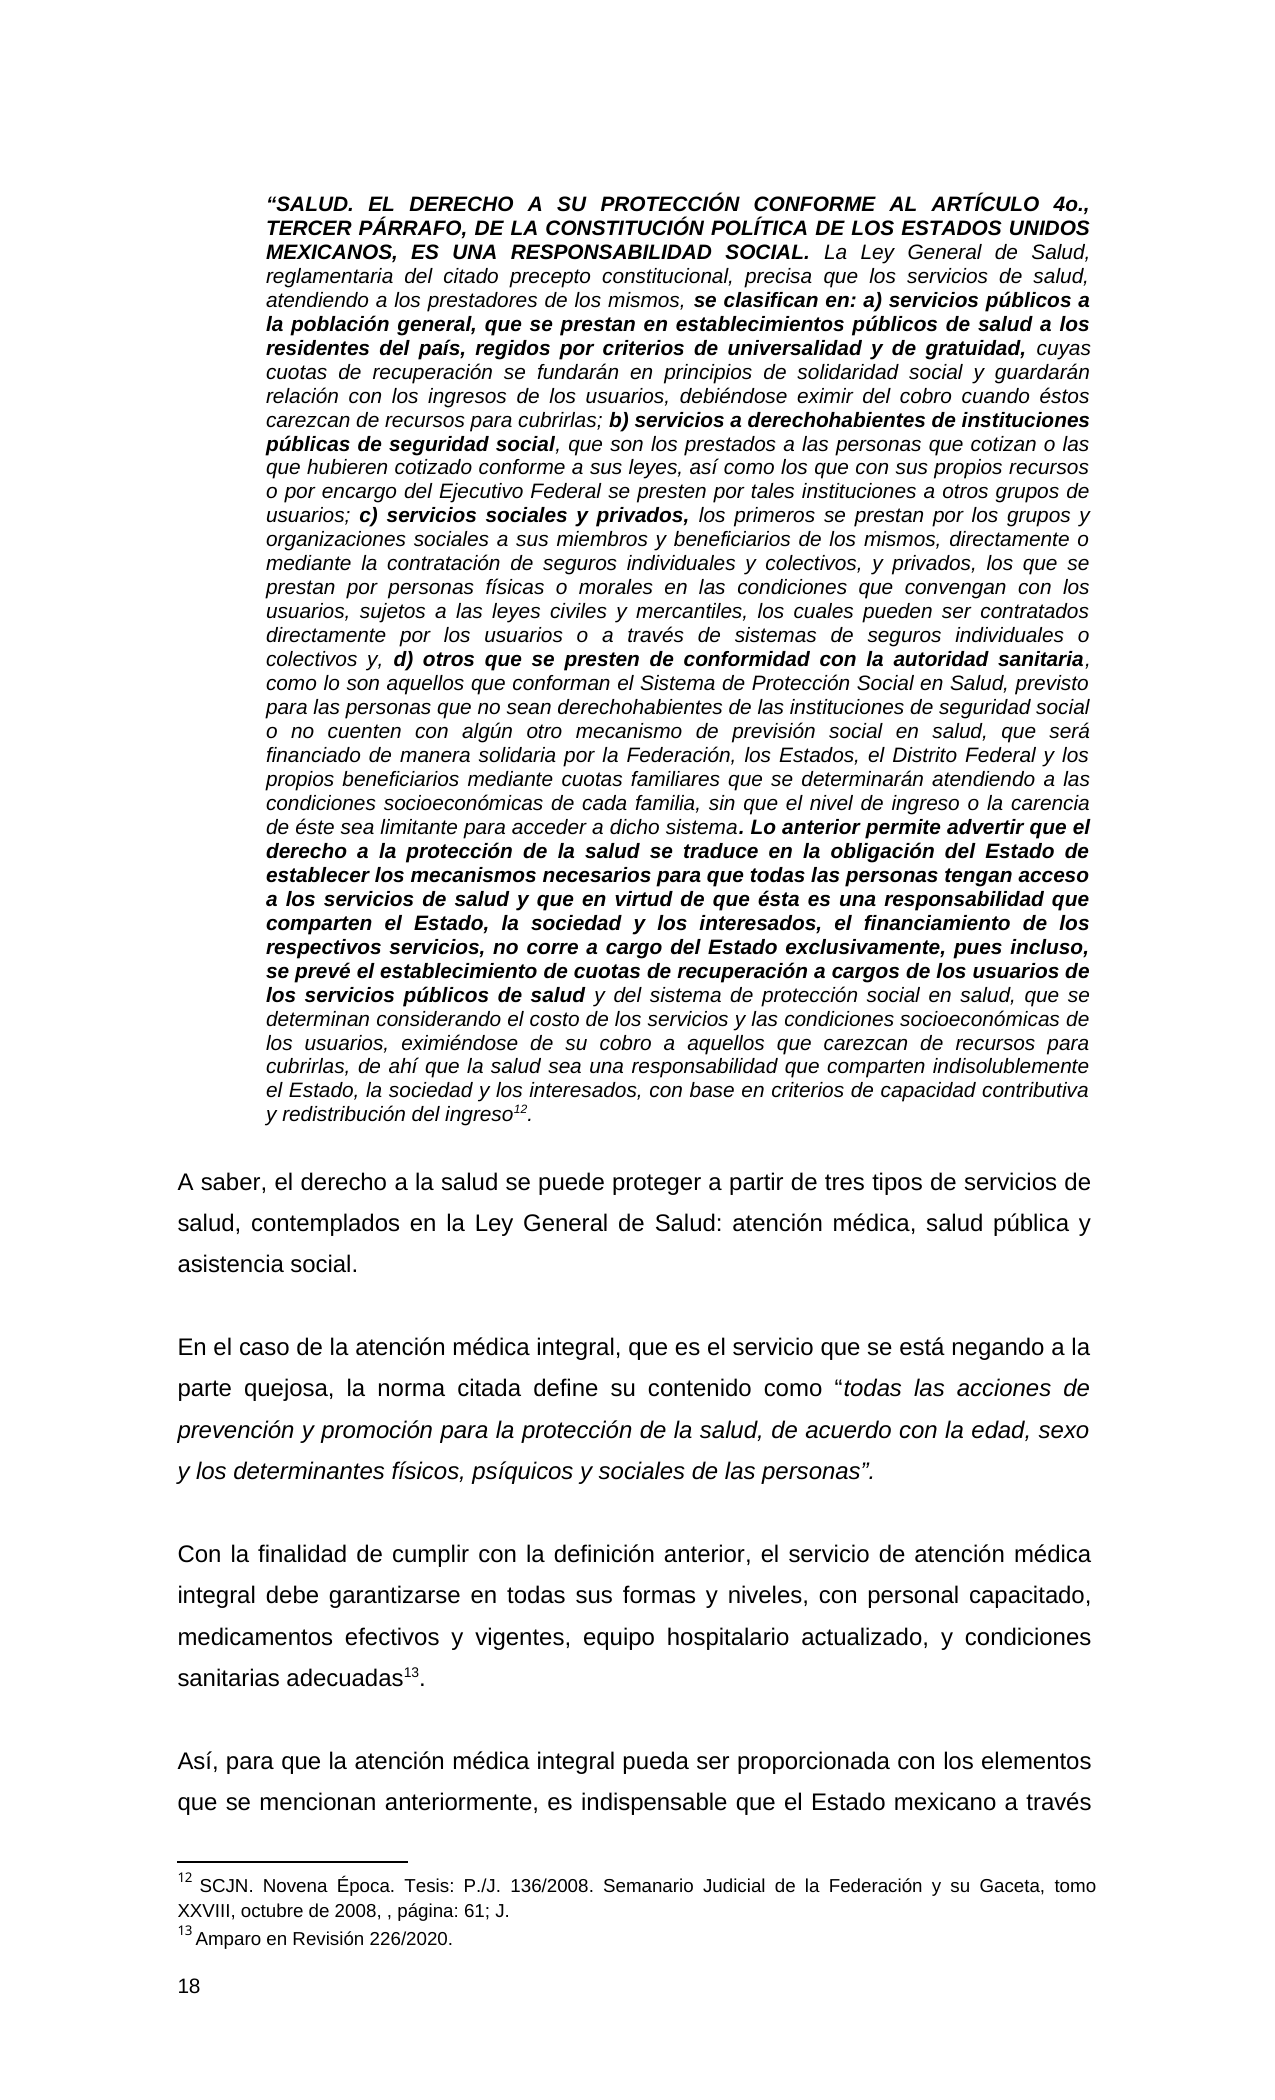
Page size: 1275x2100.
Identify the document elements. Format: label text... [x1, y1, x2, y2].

text Con la finalidad de cumplir con la definición anterior, el servicio de atención médica integral debe garantizarse en todas sus formas y niveles, con personal capacitado, medicamentos efectivos y vigentes, equipo hospitalario actualizado, y condiciones sanitarias adecuadas. [177, 1540, 1092, 1691]
text A saber, el derecho a la salud se puede proteger a partir de tres tipos de servicios de salud, contemplados en la Ley General de Salud: atención médica, salud pública y asistencia social. [177, 1168, 1092, 1278]
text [177, 1747, 1092, 1816]
text En el caso de la atención médica integral, que es el servicio que se está negando a la parte quejosa, la norma citada define su contenido como “todas las acciones de prevención y promoción para la protección de la salud, de acuerdo con la edad, sexo y los determinantes físicos, psíquicos y sociales de las personas”. [177, 1333, 1092, 1485]
text “SALUD. EL DERECHO A SU PROTECCIÓN CONFORME AL ARTÍCULO 4o., TERCER PÁRRAFO, DE LA CONSTITUCIÓN POLÍTICA DE LOS ESTADOS UNIDOS MEXICANOS, ES UNA RESPONSABILIDAD SOCIAL. La Ley General de Salud, reglamentaria del citado precepto constitucional, precisa que los servicios de salud, atendiendo a los prestadores de los mismos, se clasifican en: a) servicios públicos a la población general, que se prestan en establecimientos públicos de salud a los residentes del país, regidos por criterios de universalidad y de gratuidad, cuyas cuotas de recuperación se fundarán en principios de solidaridad social y guardarán relación con los ingresos de los usuarios, debiéndose eximir del cobro cuando éstos carezcan de recursos para cubrirlas; b) servicios a derechohabientes de instituciones públicas de seguridad social, que son los prestados a las personas que cotizan o las que hubieren cotizado conforme a sus leyes, así como los que con sus propios recursos o por encargo del Ejecutivo Federal se presten por tales instituciones a otros grupos de usuarios; c) servicios sociales y privados, los primeros se prestan por los grupos y organizaciones sociales a sus miembros y beneficiarios de los mismos, directamente o mediante la contratación de seguros individuales y colectivos, y privados, los que se prestan por personas físicas o morales en las condiciones que convengan con los usuarios, sujetos a las leyes civiles y mercantiles, los cuales pueden ser contratados directamente por los usuarios o a través de sistemas de seguros individuales o colectivos y, d) otros que se presten de conformidad con la autoridad sanitaria, como lo son aquellos que conforman el Sistema de Protección Social en Salud, previsto para las personas que no sean derechohabientes de las instituciones de seguridad social o no cuenten con algún otro mecanismo de previsión social en salud, que será financiado de manera solidaria por la Federación, los Estados, el Distrito Federal y los propios beneficiarios mediante cuotas familiares que se determinarán atendiendo a las condiciones socioeconómicas de cada familia, sin que el nivel de ingreso o la carencia de éste sea limitante para acceder a dicho sistema. Lo anterior permite advertir que el derecho a la protección de la salud se traduce en la obligación del Estado de establecer los mecanismos necesarios para que todas las personas tengan acceso a los servicios de salud y que en virtud de que ésta es una responsabilidad que comparten el Estado, la sociedad y los interesados, el financiamiento de los respectivos servicios, no corre a cargo del Estado exclusivamente, pues incluso, se prevé el establecimiento de cuotas de recuperación a cargos de los usuarios de los servicios públicos de salud y del sistema de protección social en salud, que se determinan considerando el costo de los servicios y las condiciones socioeconómicas de los usuarios, eximiéndose de su cobro a aquellos que carezcan de recursos para cubrirlas, de ahí que la salud sea una responsabilidad que comparten indisolublemente el Estado, la sociedad y los interesados, con base en criterios de capacidad contributiva y redistribución del ingreso. [266, 192, 1093, 1126]
